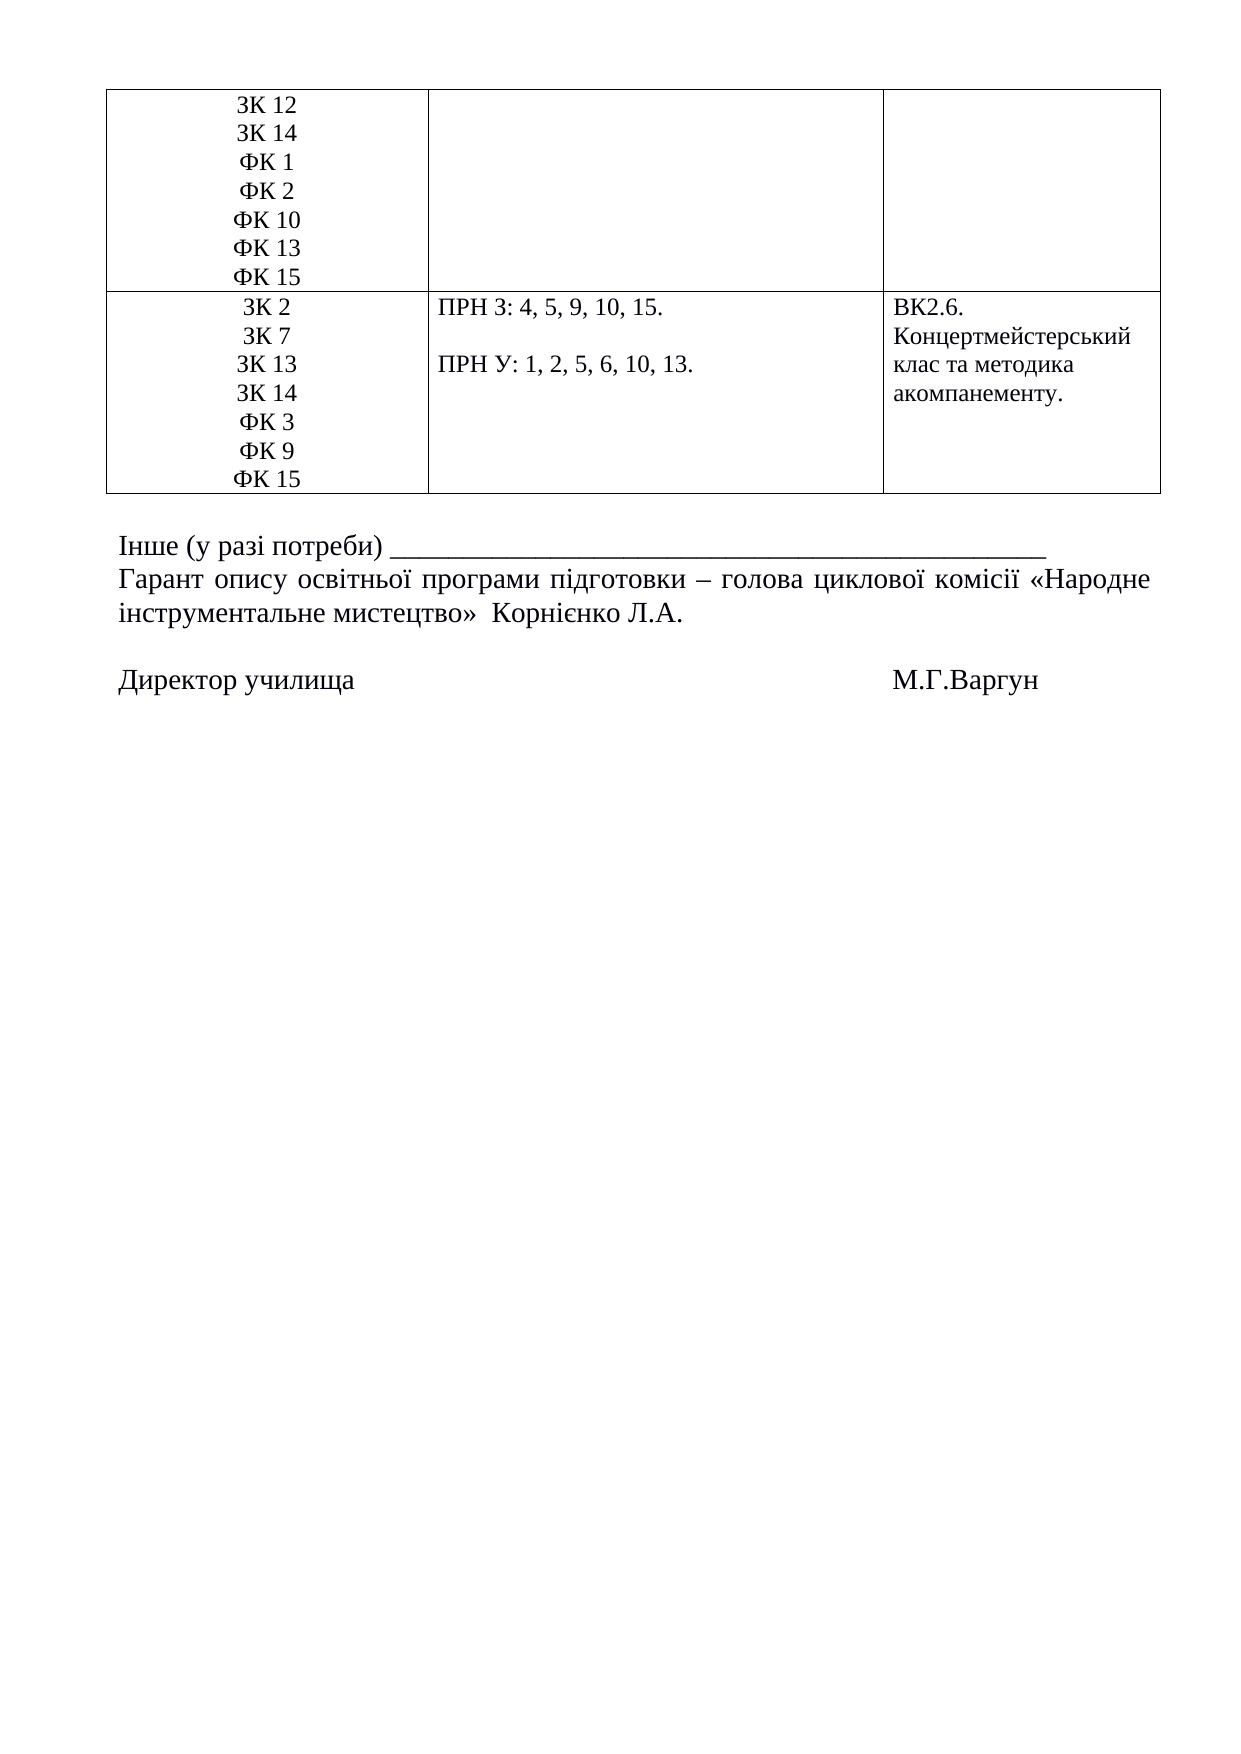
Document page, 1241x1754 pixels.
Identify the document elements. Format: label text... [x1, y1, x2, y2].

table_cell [107, 90, 428, 291]
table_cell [429, 90, 883, 291]
table_cell ВК2.6. Концертмейстерський клас та методика акомпанементу. [884, 292, 1160, 493]
table_cell ПРН З: 4, 5, 9, 10, 15. ПРН У: 1, 2, 5, 6, 10, 13. [429, 292, 883, 493]
text Директор училища М.Г.Варгун [118, 662, 1152, 696]
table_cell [884, 90, 1160, 291]
text Гарант опису освітньої програми підготовки – голова циклової комісії «Народне інструментальне мистецтво» Корнієнко Л.А. [118, 561, 1152, 628]
table_cell ЗК 2 ЗК 7 ЗК 13 ЗК 14 ФК 3 ФК 9 ФК 15 [107, 292, 428, 493]
text Інше (у разі потреби) _____________________________________________ [118, 528, 1152, 561]
